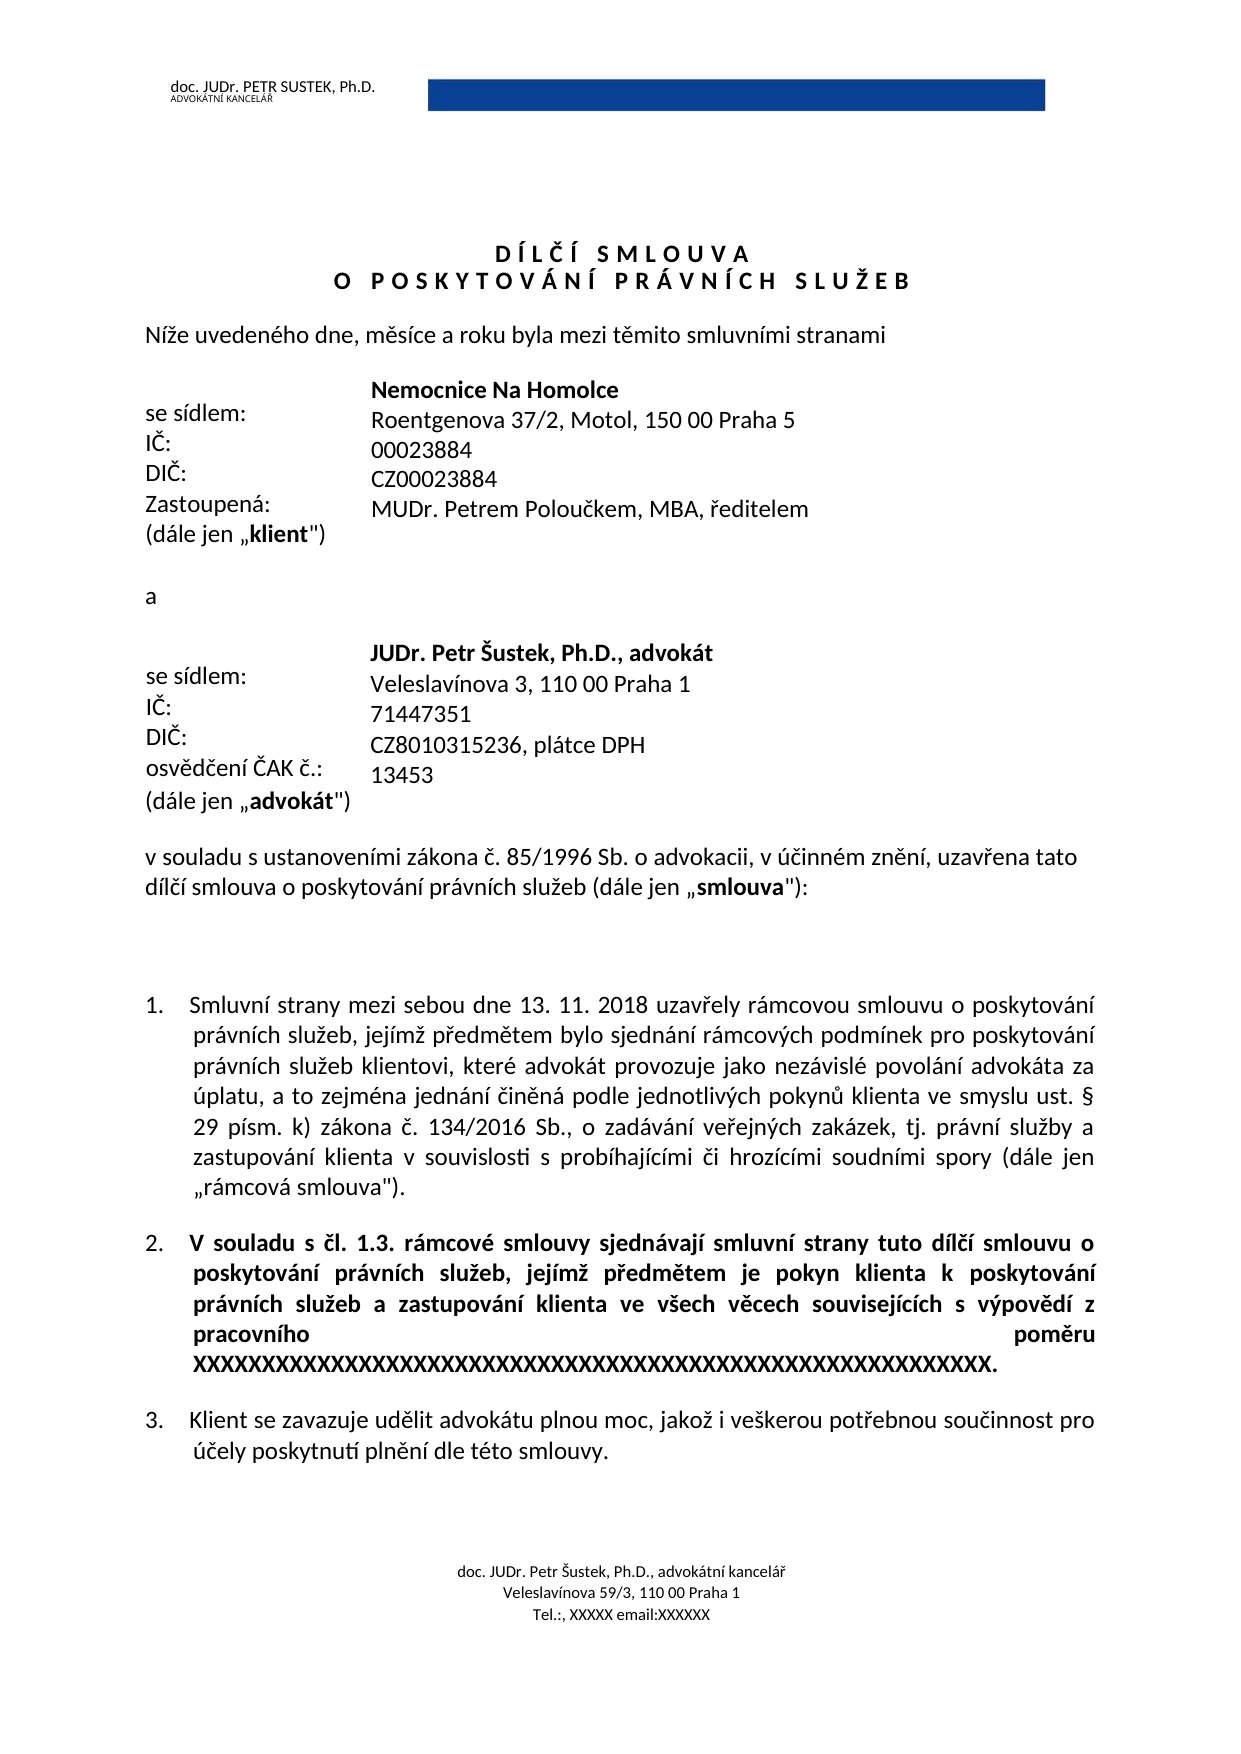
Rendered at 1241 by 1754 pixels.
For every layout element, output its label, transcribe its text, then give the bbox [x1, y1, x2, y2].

text doc. JUDr. Petr Šustek, Ph.D., advokátní kancelář Veleslavínova 59/3, 110 00 Praha 1 Tel.:, XXXXX email:XXXXXX [147, 1561, 1096, 1624]
text 71447351 [145, 698, 887, 729]
text (dále jen „advokát") [145, 790, 1096, 815]
text JUDr. Petr Šustek, Ph.D., advokát [145, 638, 1096, 668]
picture [427, 78, 1047, 113]
text 13453 [145, 759, 887, 790]
text CZ8010315236, plátce DPH [145, 729, 887, 759]
text 00023884 [145, 434, 1096, 464]
text MUDr. Petrem Poloučkem, MBA, ředitelem [145, 494, 1096, 524]
text O POSKYTOVÁNÍ PRÁVNÍCH SLUŽEB [147, 269, 1096, 294]
list Klient se zavazuje udělit advokátu plnou moc, jakož i veškerou potřebnou součinnost pro účely poskytnutí plnění dle této smlouvy. [145, 1403, 1096, 1465]
list Smluvní strany mezi sebou dne 13. 11. 2018 uzavřely rámcovou smlouvu o poskytování právních služeb, jejímž předmětem bylo sjednání rámcových podmínek pro poskytování právních služeb klientovi, které advokát provozuje jako nezávislé povolání advokáta za úplatu, a to zejména jednání činěná podle jednotlivých pokynů klienta ve smyslu ust. § 29 písm. k) zákona č. 134/2016 Sb., o zadávání veřejných zakázek, tj. právní služby a zastupování klienta v souvislosti s probíhajícími či hrozícími soudními spory (dále jen „rámcová smlouva"). [145, 989, 1096, 1202]
text a [145, 584, 1096, 609]
text CZ00023884 [145, 464, 1096, 494]
list V souladu s čl. 1.3. rámcové smlouvy sjednávají smluvní strany tuto dílčí smlouvu o poskytování právních služeb, jejímž předmětem je pokyn klienta k poskytování právních služeb a zastupování klienta ve všech věcech souvisejících s výpovědí z pracovního poměru XXXXXXXXXXXXXXXXXXXXXXXXXXXXXXXXXXXXXXXXXXXXXXXXXXXXXXXXXX. [145, 1227, 1096, 1379]
text Roentgenova 37/2, Motol, 150 00 Praha 5 [145, 404, 1096, 434]
text Níže uvedeného dne, měsíce a roku byla mezi těmito smluvními stranami [145, 324, 1096, 349]
text DÍLČÍ SMLOUVA [147, 243, 1096, 268]
text Nemocnice Na Homolce [145, 374, 1096, 404]
text Veleslavínova 3, 110 00 Praha 1 [145, 668, 887, 698]
text v souladu s ustanoveními zákona č. 85/1996 Sb. o advokacii, v účinném znění, uzavřena tato dílčí smlouva o poskytování právních služeb (dále jen „smlouva"): [145, 841, 1079, 901]
